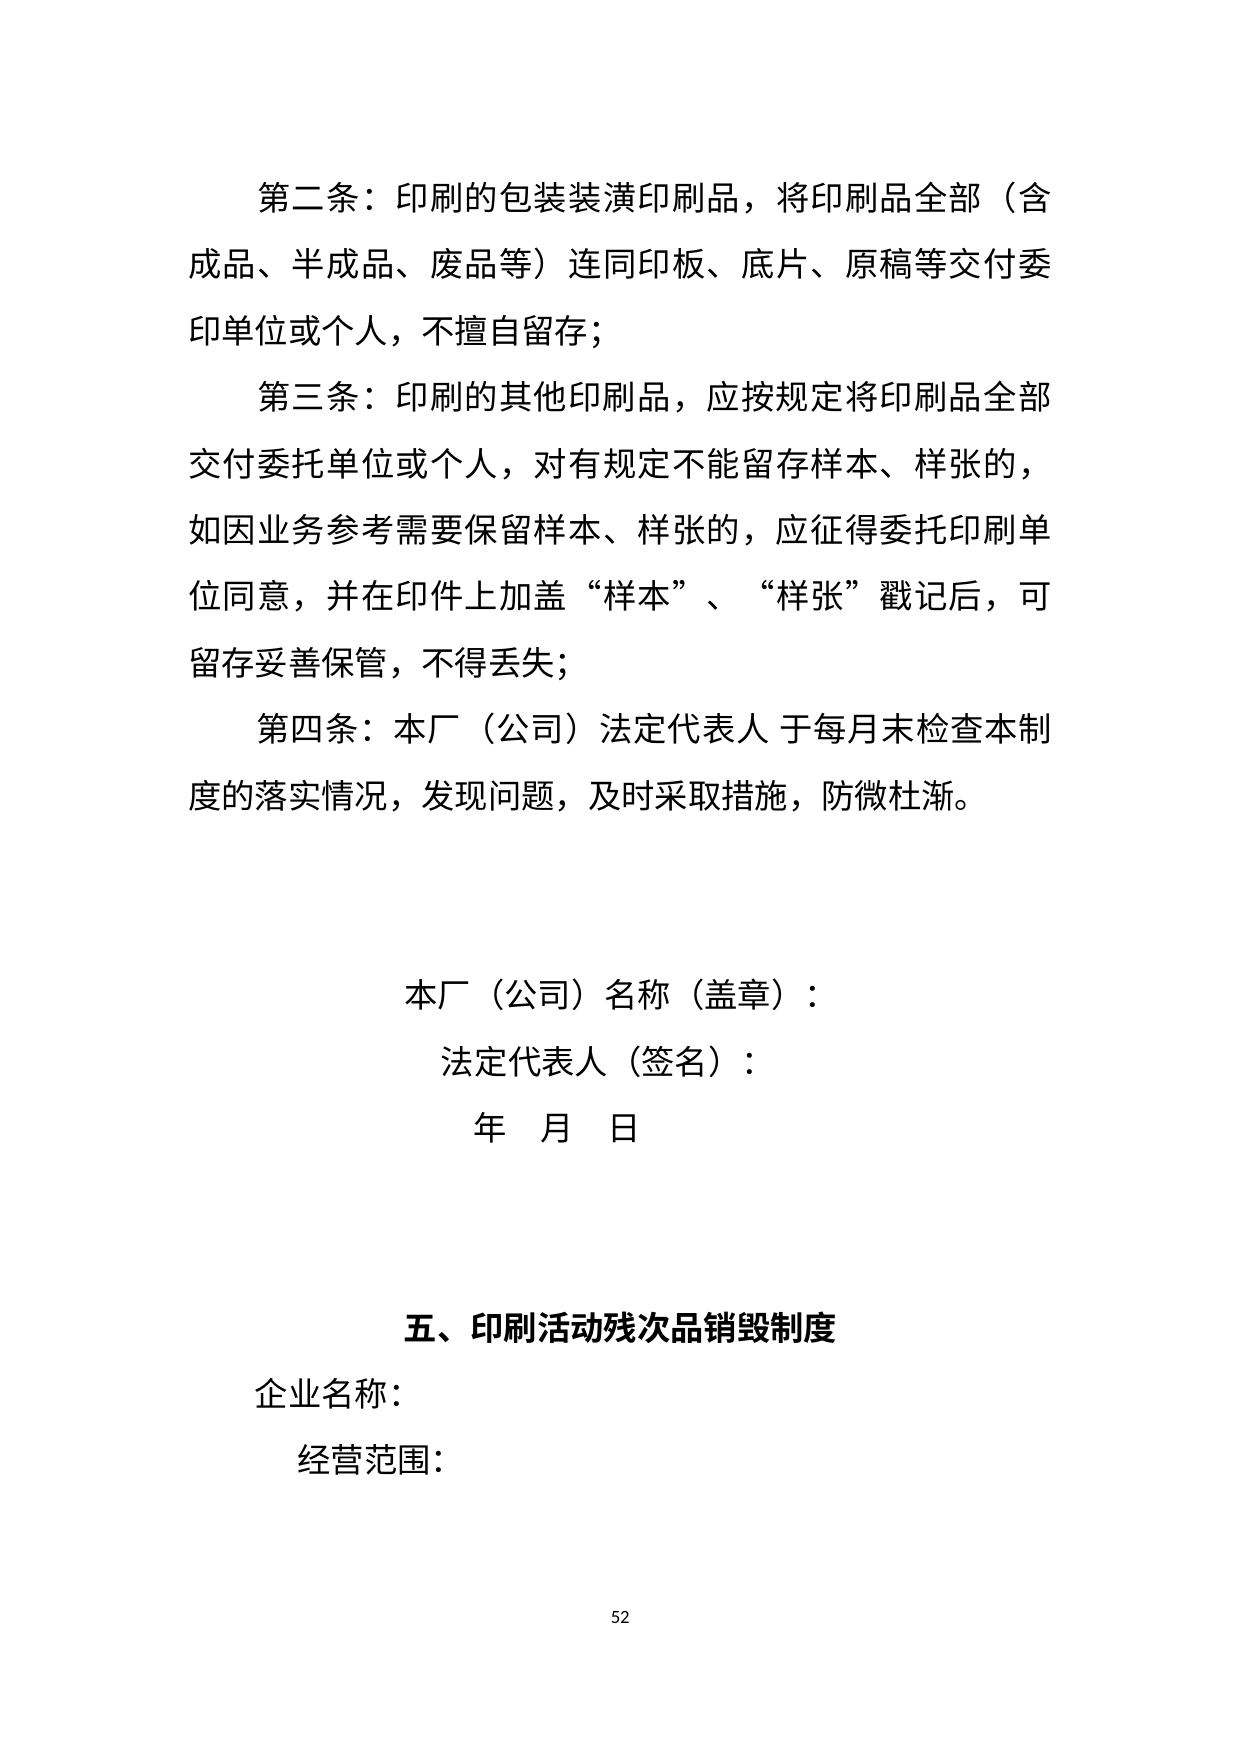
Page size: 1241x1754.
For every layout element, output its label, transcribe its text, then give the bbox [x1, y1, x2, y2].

text 经营范围： [232, 1425, 1052, 1492]
text 法定代表人（签名）： [188, 1026, 1052, 1093]
text 第三条：印刷的其他印刷品，应按规定将印刷品全部交付委托单位或个人，对有规定不能留存样本、样张的，如因业务参考需要保留样本、样张的，应征得委托印刷单位同意，并在印件上加盖“样本”、“样张”戳记后，可留存妥善保管，不得丢失； [188, 362, 1052, 694]
text 第四条：本厂（公司）法定代表人 于每月末检查本制度的落实情况，发现问题，及时采取措施，防微杜渐。 本厂（公司）名称（盖章）： [188, 694, 1052, 1026]
text 年 月 日 [188, 1093, 1052, 1159]
text 五、印刷活动残次品销毁制度 [188, 1292, 1052, 1359]
text 企业名称： [188, 1359, 1052, 1425]
text 第二条：印刷的包装装潢印刷品，将印刷品全部（含成品、半成品、废品等）连同印板、底片、原稿等交付委印单位或个人，不擅自留存； [188, 162, 1052, 362]
